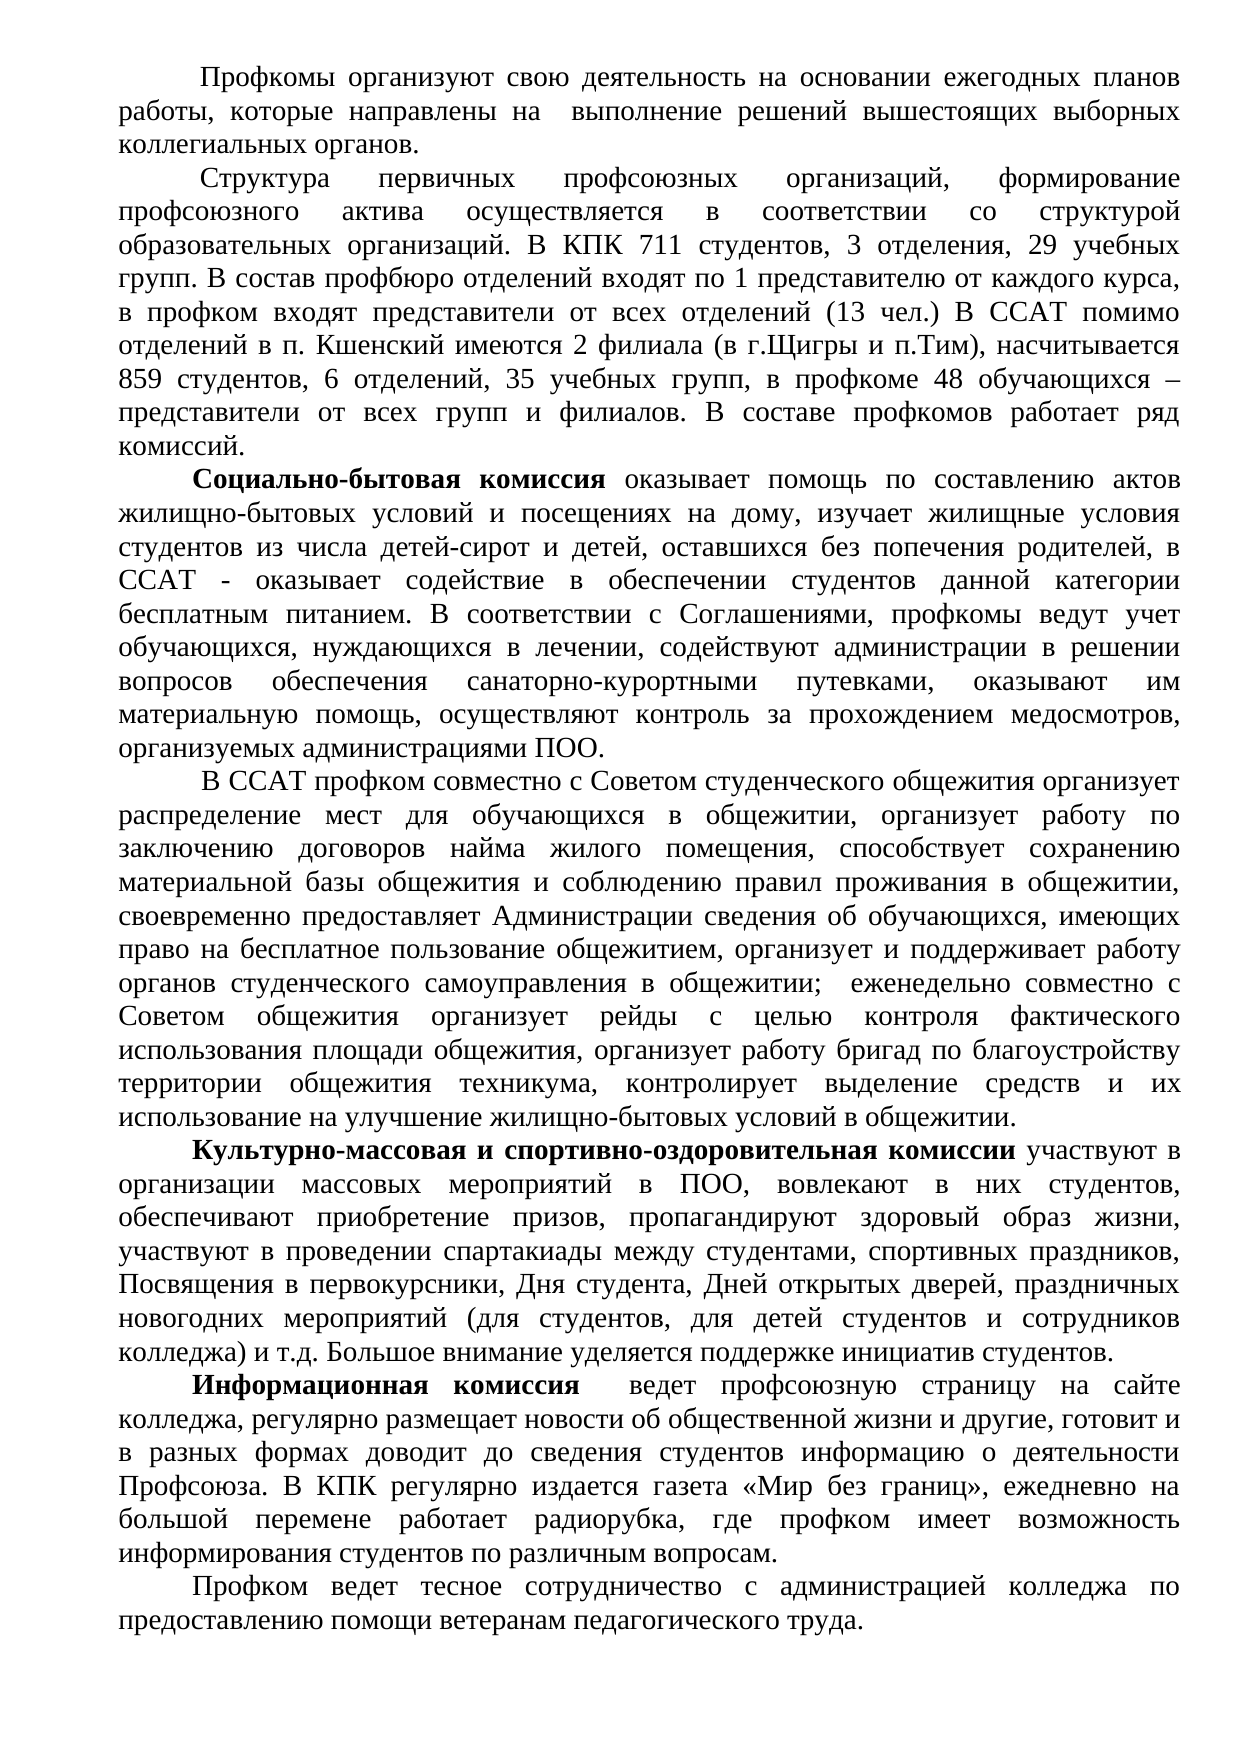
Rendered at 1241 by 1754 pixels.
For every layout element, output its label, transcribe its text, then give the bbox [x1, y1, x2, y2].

text Профком ведет тесное сотрудничество с администрацией колледжа по предоставлению помощи ветеранам педагогического труда. [118, 1568, 1181, 1636]
text Информационная комиссия ведет профсоюзную страницу на сайте колледжа, регулярно размещает новости об общественной жизни и другие, готовит и в разных формах доводит до сведения студентов информацию о деятельности Профсоюза. В КПК регулярно издается газета «Мир без границ», ежедневно на большой перемене работает радиорубка, где профком имеет возможность информирования студентов по различным вопросам. [118, 1367, 1181, 1568]
text В ССАТ профком совместно с Советом студенческого общежития организует распределение мест для обучающихся в общежитии, организует работу по заключению договоров найма жилого помещения, способствует сохранению материальной базы общежития и соблюдению правил проживания в общежитии, своевременно предоставляет Администрации сведения об обучающихся, имеющих право на бесплатное пользование общежитием, организует и поддерживает работу органов студенческого самоуправления в общежитии; еженедельно совместно с Советом общежития организует рейды с целью контроля фактического использования площади общежития, организует работу бригад по благоустройству территории общежития техникума, контролирует выделение средств и их использование на улучшение жилищно-бытовых условий в общежитии. [118, 763, 1181, 1132]
text Социально-бытовая комиссия оказывает помощь по составлению актов жилищно-бытовых условий и посещениях на дому, изучает жилищные условия студентов из числа детей-сирот и детей, оставшихся без попечения родителей, в ССАТ - оказывает содействие в обеспечении студентов данной категории бесплатным питанием. В соответствии с Соглашениями, профкомы ведут учет обучающихся, нуждающихся в лечении, содействуют администрации в решении вопросов обеспечения санаторно-курортными путевками, оказывают им материальную помощь, осуществляют контроль за прохождением медосмотров, организуемых администрациями ПОО. [118, 462, 1181, 763]
text Структура первичных профсоюзных организаций, формирование профсоюзного актива осуществляется в соответствии со структурой образовательных организаций. В КПК 711 студентов, 3 отделения, 29 учебных групп. В состав профбюро отделений входят по 1 представителю от каждого курса, в профком входят представители от всех отделений (13 чел.) В ССАТ помимо отделений в п. Кшенский имеются 2 филиала (в г.Щигры и п.Тим), насчитывается 859 студентов, 6 отделений, 35 учебных групп, в профкоме 48 обучающихся – представители от всех групп и филиалов. В составе профкомов работает ряд комиссий. [118, 160, 1181, 462]
text Профкомы организуют свою деятельность на основании ежегодных планов работы, которые направлены на выполнение решений вышестоящих выборных коллегиальных органов. [118, 59, 1181, 160]
text Культурно-массовая и спортивно-оздоровительная комиссии участвуют в организации массовых мероприятий в ПОО, вовлекают в них студентов, обеспечивают приобретение призов, пропагандируют здоровый образ жизни, участвуют в проведении спартакиады между студентами, спортивных праздников, Посвящения в первокурсники, Дня студента, Дней открытых дверей, праздничных новогодних мероприятий (для студентов, для детей студентов и сотрудников колледжа) и т.д. Большое внимание уделяется поддержке инициатив студентов. [118, 1132, 1181, 1367]
